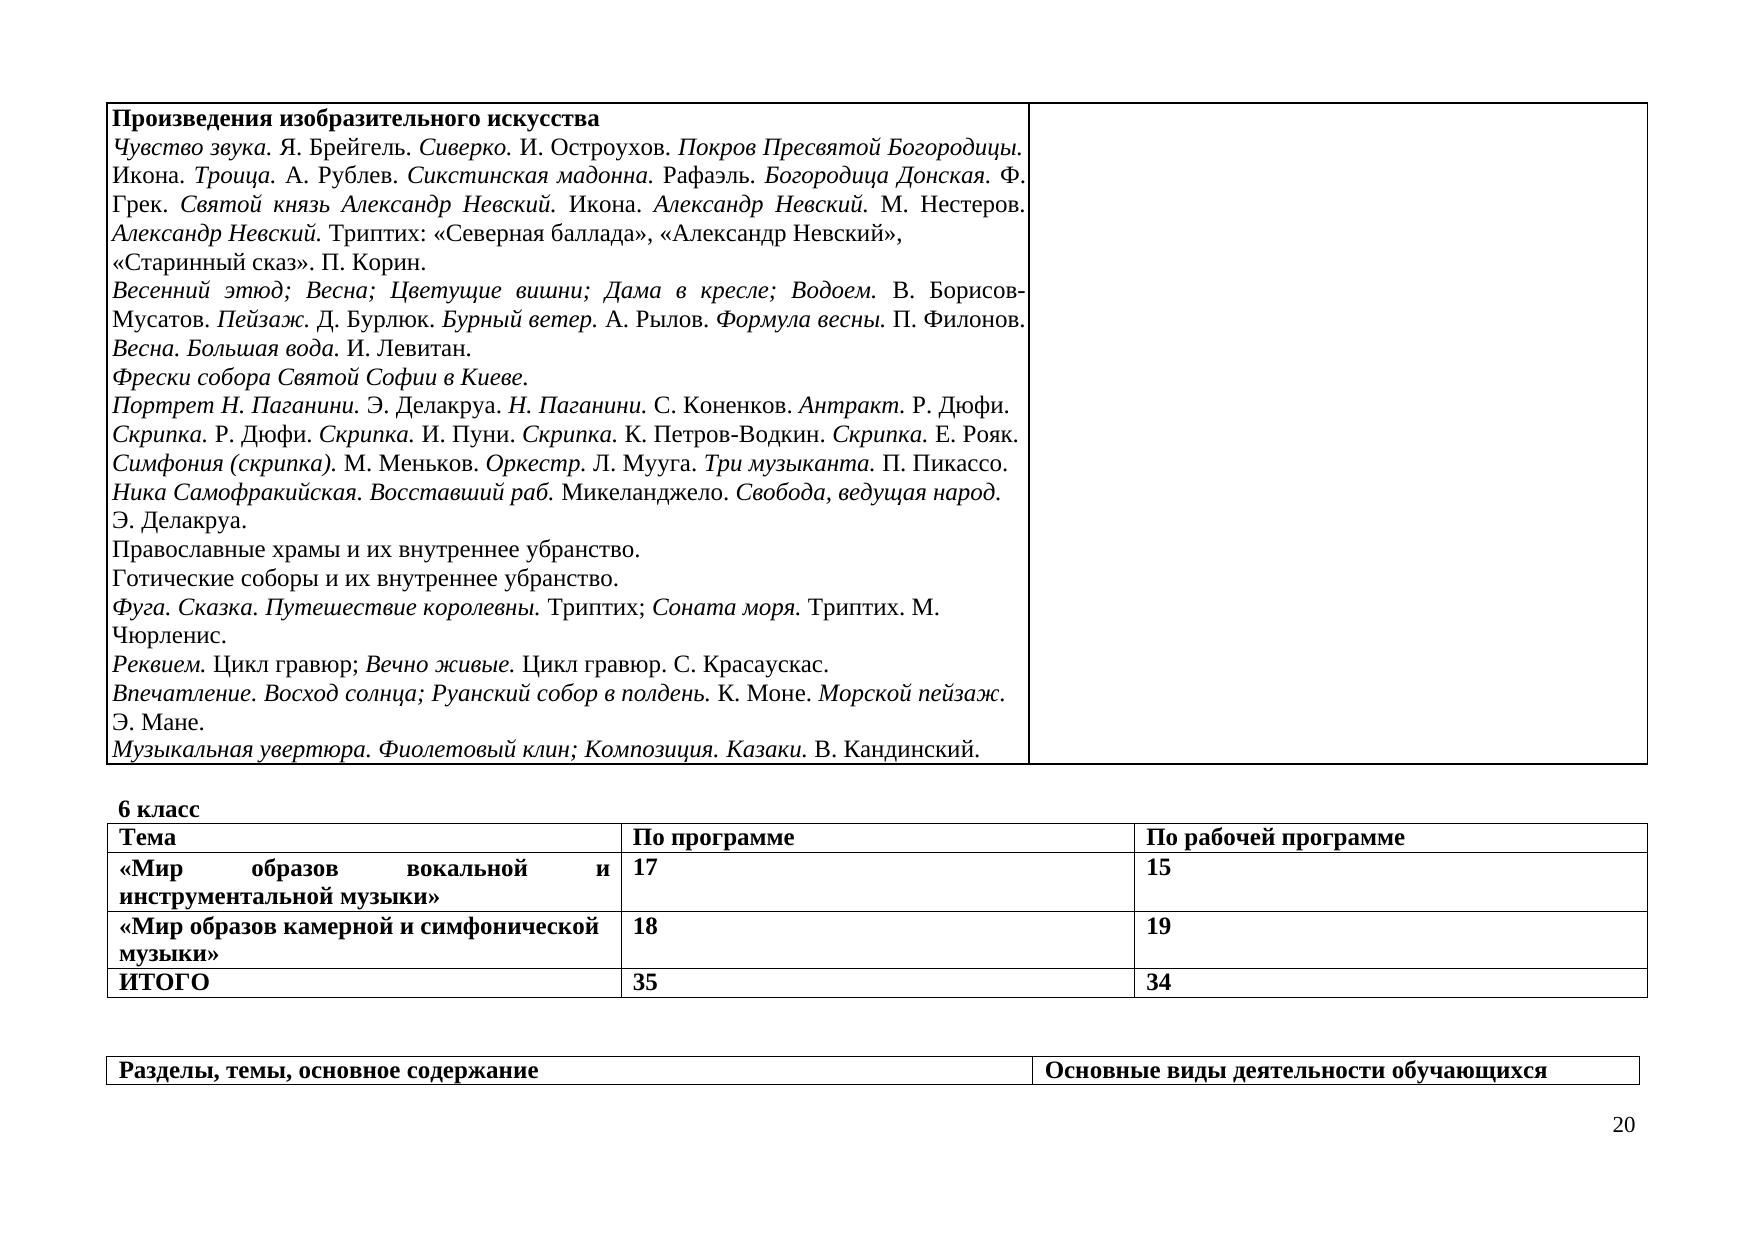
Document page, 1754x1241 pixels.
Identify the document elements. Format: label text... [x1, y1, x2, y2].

table_cell «Мир образов вокальной и инструментальной музыки» [108, 853, 621, 911]
table_cell «Мир образов камерной и симфонической музыки» [108, 912, 621, 968]
table_header По программе [622, 824, 1134, 852]
list класс [118, 794, 1754, 823]
table_cell 18 [622, 912, 1134, 968]
table_cell 15 [1135, 853, 1647, 911]
table_header Тема [108, 824, 621, 852]
table_cell 17 [622, 853, 1134, 911]
table_header Основные виды деятельности обучающихся [1033, 1057, 1639, 1084]
table_header Разделы, темы, основное содержание [107, 1057, 1032, 1084]
table_cell 35 [622, 969, 1134, 997]
table_cell 19 [1135, 912, 1647, 968]
table_header По рабочей программе [1135, 824, 1647, 852]
table_header Произведения изобразительного искусства Чувство звука. Я. Брейгель. Сиверко. И. Остроухов. Покров Пресвятой Богородицы. Икона. Троица. А. Рублев. Сикстинская мадонна. Рафаэль. Богородица Донская. Ф. Грек. Святой князь Александр Невский. Икона. Александр Невский. М. Нестеров. Александр Невский. Триптих: «Северная баллада», «Александр Невский», «Старинный сказ». П. Корин. Весенний этюд; Весна; Цветущие вишни; Дама в кресле; Водоем. В. Борисов- Мусатов. Пейзаж. Д. Бурлюк. Бурный ветер. А. Рылов. Формула весны. П. Филонов. Весна. Большая вода. И. Левитан. Фрески собора Святой Софии в Киеве. Портрет Н. Паганини. Э. Делакруа. Н. Паганини. С. Коненков. Антракт. Р. Дюфи. Скрипка. Р. Дюфи. Скрипка. И. Пуни. Скрипка. К. Петров-Водкин. Скрипка. Е. Рояк. Симфония (скрипка). М. Меньков. Оркестр. Л. Мууга. Три музыканта. П. Пикассо. Ника Самофракийская. Восставший раб. Микеланджело. Свобода, ведущая народ. Э. Делакруа. Православные храмы и их внутреннее убранство. Готические соборы и их внутреннее убранство. Фуга. Сказка. Путешествие королевны. Триптих; Соната моря. Триптих. М. Чюрленис. Реквием. Цикл гравюр; Вечно живые. Цикл гравюр. С. Красаускас. Впечатление. Восход солнца; Руанский собор в полдень. К. Моне. Морской пейзаж. Э. Мане. Музыкальная увертюра. Фиолетовый клин; Композиция. Казаки. В. Кандинский. [108, 104, 1028, 763]
table_cell 34 [1135, 969, 1647, 997]
table_header [1030, 104, 1647, 763]
table_cell ИТОГО [108, 969, 621, 997]
